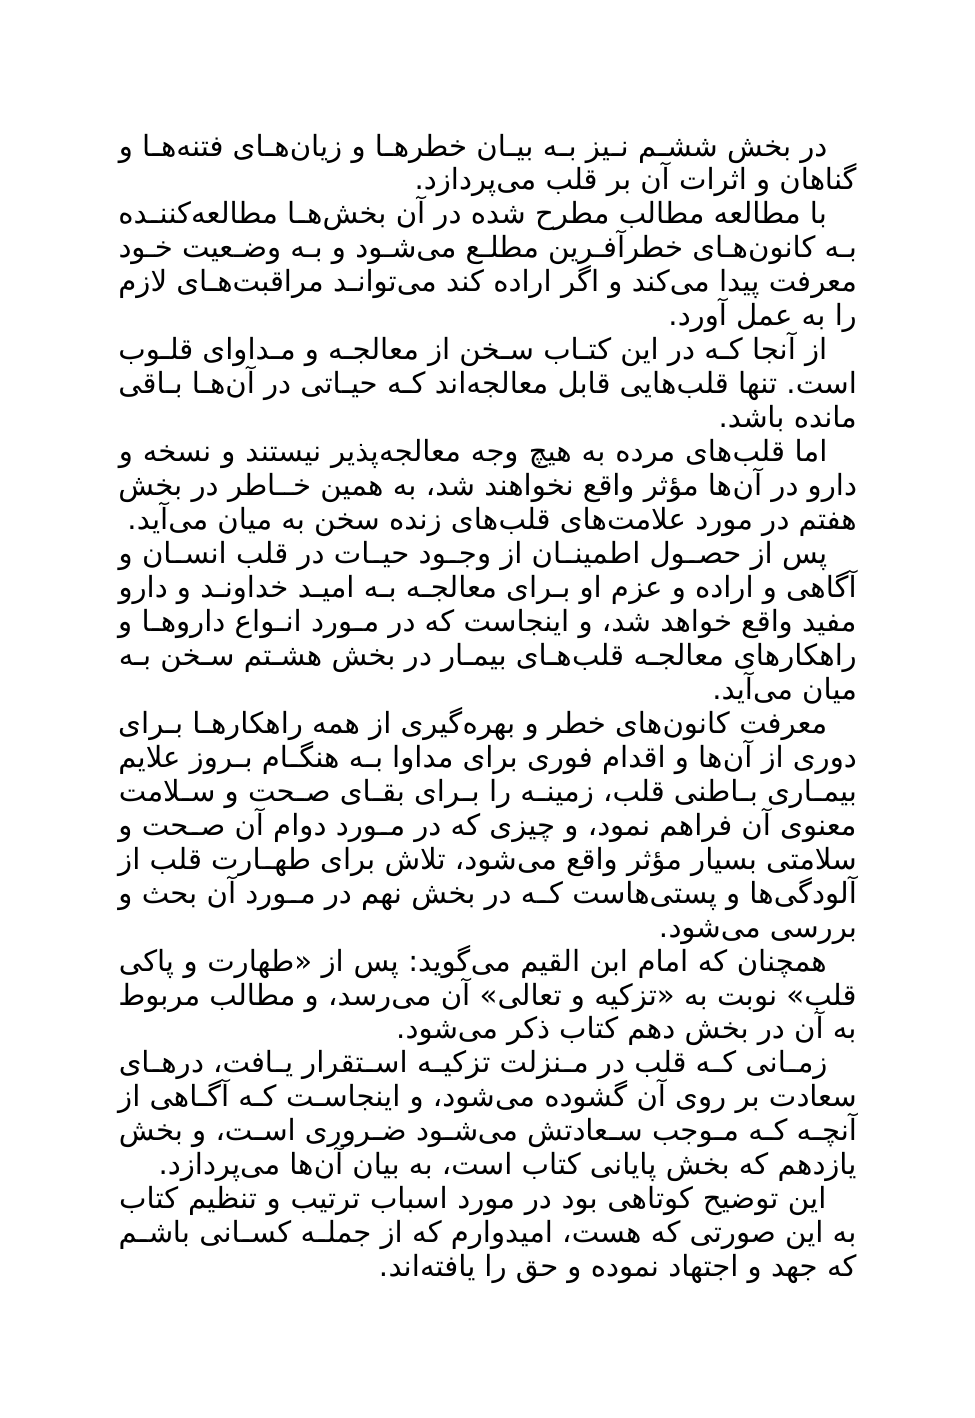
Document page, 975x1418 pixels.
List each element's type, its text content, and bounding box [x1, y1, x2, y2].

text معرفت کانون‌های خطر و بهره‌گیری از همه راهکارها برای دوری از آن‌ها و اقدام فوری برای مداوا به هنگام بروز علایم بیماری باطنی قلب، زمینه را برای بقای صحت و سلامت معنوی آن فراهم نمود، و چیزی که در مورد دوام آن صحت و سلامتی بسیار مؤثر واقع می‌شود، تلاش برای طهارت قلب از آلودگی‌ها و پستی‌هاست که در بخش نهم در مورد آن بحث و بررسی می‌شود. [118, 706, 857, 944]
text از آنجا که در این کتاب سخن از معالجه و مداوای قلوب است. تنها قلب‌هایی قابل معالجه‌اند که حیاتی در آن‌ها باقی مانده باشد. [118, 333, 857, 434]
text همچنان که امام ابن القیم می‌گوید: پس از «طهارت و پاکی قلب» نوبت به «تزکیه و تعالی» آن می‌رسد، و مطالب مربوط به آن در بخش دهم کتاب ذکر می‌شود. [118, 944, 857, 1046]
text با مطالعه مطالب مطرح شده در آن بخش‌ها مطالعه‌کننده به کانون‌های خطرآفرین مطلع می‌شود و به وضعیت خود معرفت پیدا می‌کند و اگر اراده کند می‌تواند مراقبت‌های لازم را به عمل آورد. [118, 197, 857, 333]
text در بخش ششم نیز به بیان خطرها و زیان‌های فتنه‌ها و گناهان و اثرات آن بر قلب می‌پردازد. [118, 129, 857, 197]
text پس از حصول اطمینان از وجود حیات در قلب انسان و آگاهی و اراده و عزم او برای معالجه به امید خداوند و دارو مفید واقع خواهد شد، و اینجاست که در مورد انواع داروها و راهکارهای معالجه قلب‌های بیمار در بخش هشتم سخن به میان می‌آید. [118, 536, 857, 706]
text زمانی که قلب در منزلت تزکیه استقرار یافت، درهای سعادت بر روی آن گشوده می‌شود، و اینجاست که آگاهی از آنچه که موجب سعادتش می‌شود ضروری است، و بخش یازدهم که بخش پایانی کتاب است، به بیان آن‌ها می‌پردازد. [118, 1046, 857, 1182]
text این توضیح کوتاهی بود در مورد اسباب ترتیب و تنظیم کتاب به این صورتی که هست، امیدوارم که از جمله کسانی باشم که جهد و اجتهاد نموده و حق را یافته‌اند. [118, 1182, 857, 1283]
text اما قلب‌های مرده به هیچ وجه معالجه‌پذیر نیستند و نسخه و دارو در آن‌ها مؤثر واقع نخواهند شد، به همین خاطر در بخش هفتم در مورد علامت‌های قلب‌های زنده سخن به میان می‌آید. [118, 434, 857, 536]
